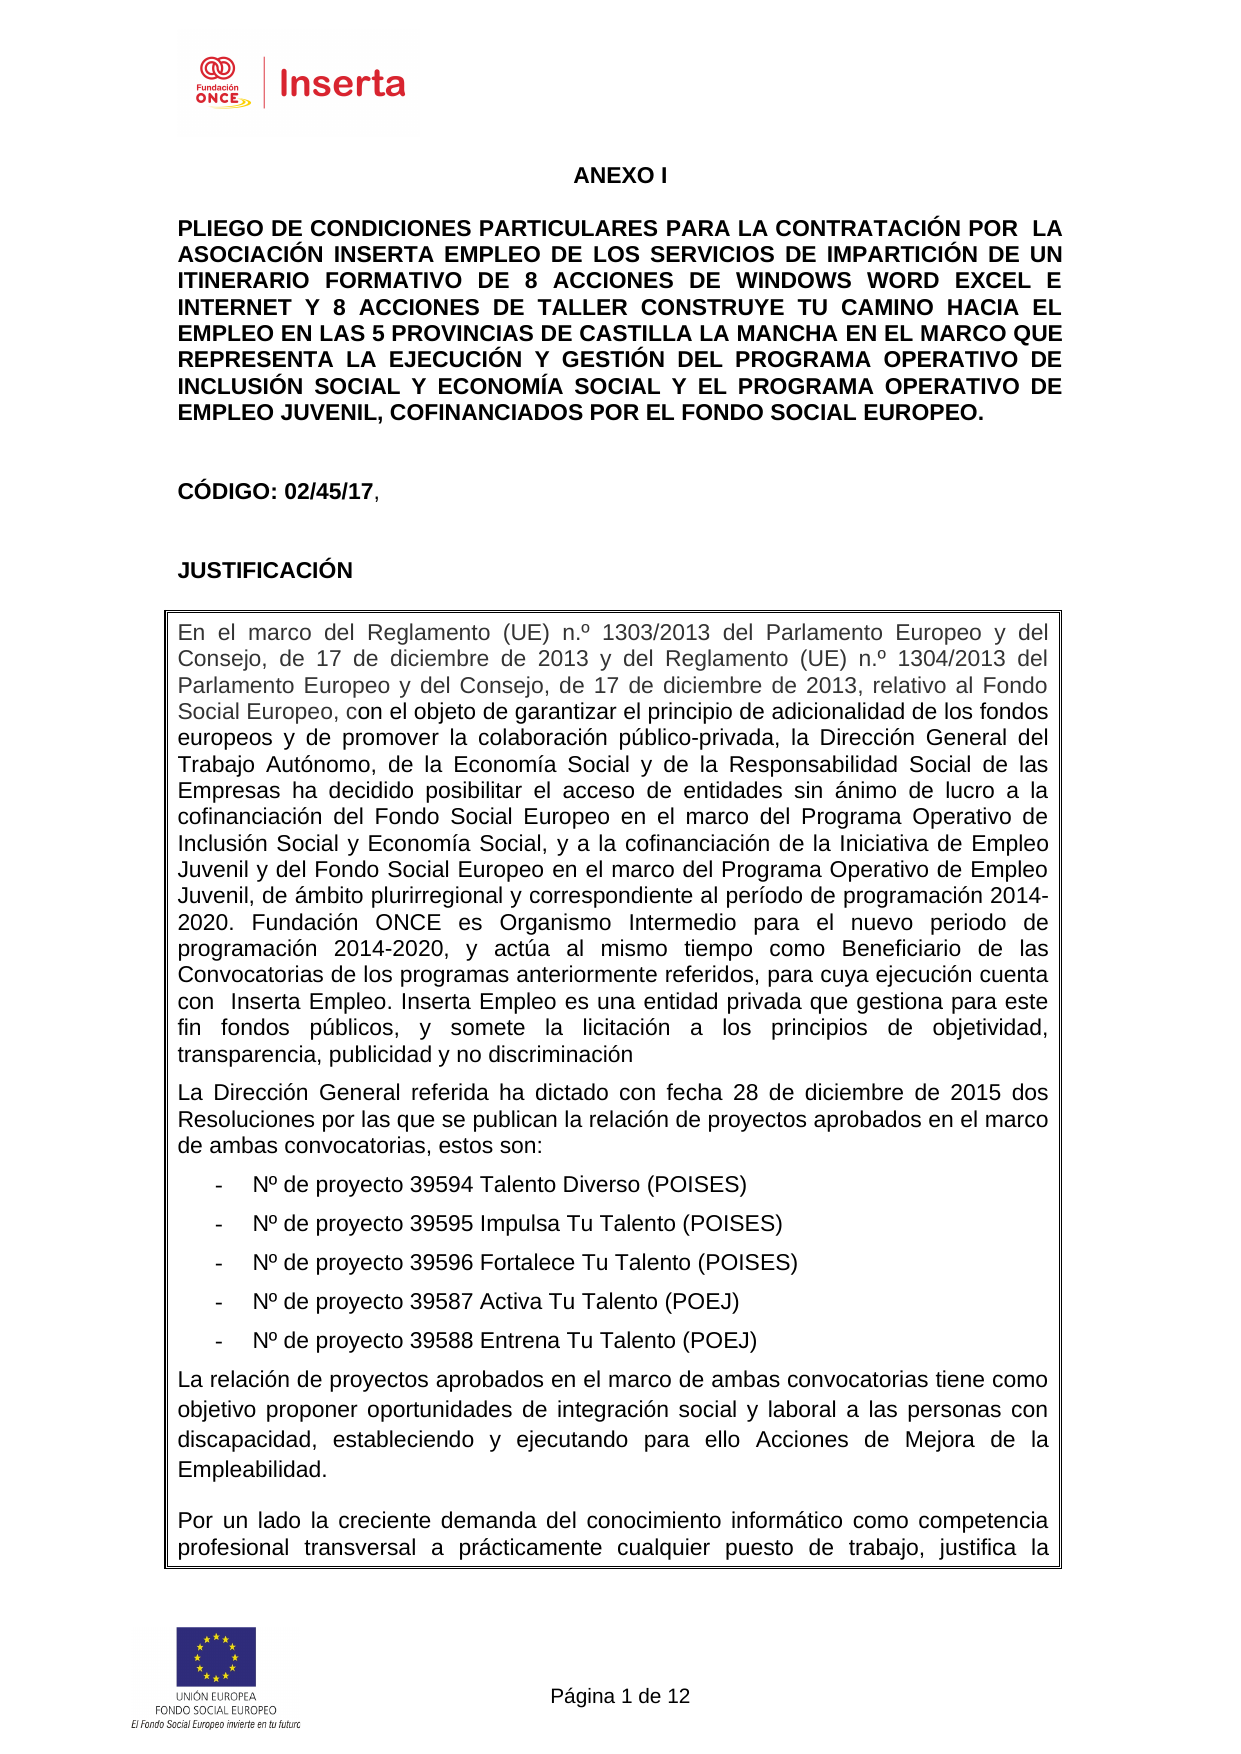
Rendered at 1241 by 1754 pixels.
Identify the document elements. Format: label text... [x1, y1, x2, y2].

picture [177, 29, 421, 137]
picture [131, 1627, 300, 1730]
text ANEXO I [177, 162, 1063, 188]
text JUSTIFICACIÓN [177, 557, 1063, 583]
text PLIEGO DE CONDICIONES PARTICULARES PARA LA CONTRATACIÓN POR LA ASOCIACIÓN INSERTA EMPLEO DE LOS SERVICIOS DE IMPARTICIÓN DE UN ITINERARIO FORMATIVO DE 8 ACCIONES DE WINDOWS WORD EXCEL E INTERNET Y 8 ACCIONES DE TALLER CONSTRUYE TU CAMINO HACIA EL EMPLEO EN LAS 5 PROVINCIAS DE CASTILLA LA MANCHA EN EL MARCO QUE REPRESENTA LA EJECUCIÓN Y GESTIÓN DEL PROGRAMA OPERATIVO DE INCLUSIÓN SOCIAL Y ECONOMÍA SOCIAL Y EL PROGRAMA OPERATIVO DE EMPLEO JUVENIL, COFINANCIADOS POR EL FONDO SOCIAL EUROPEO. [177, 214, 1063, 425]
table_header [168, 613, 1059, 1566]
text CÓDIGO: 02/45/17, [177, 478, 1063, 504]
